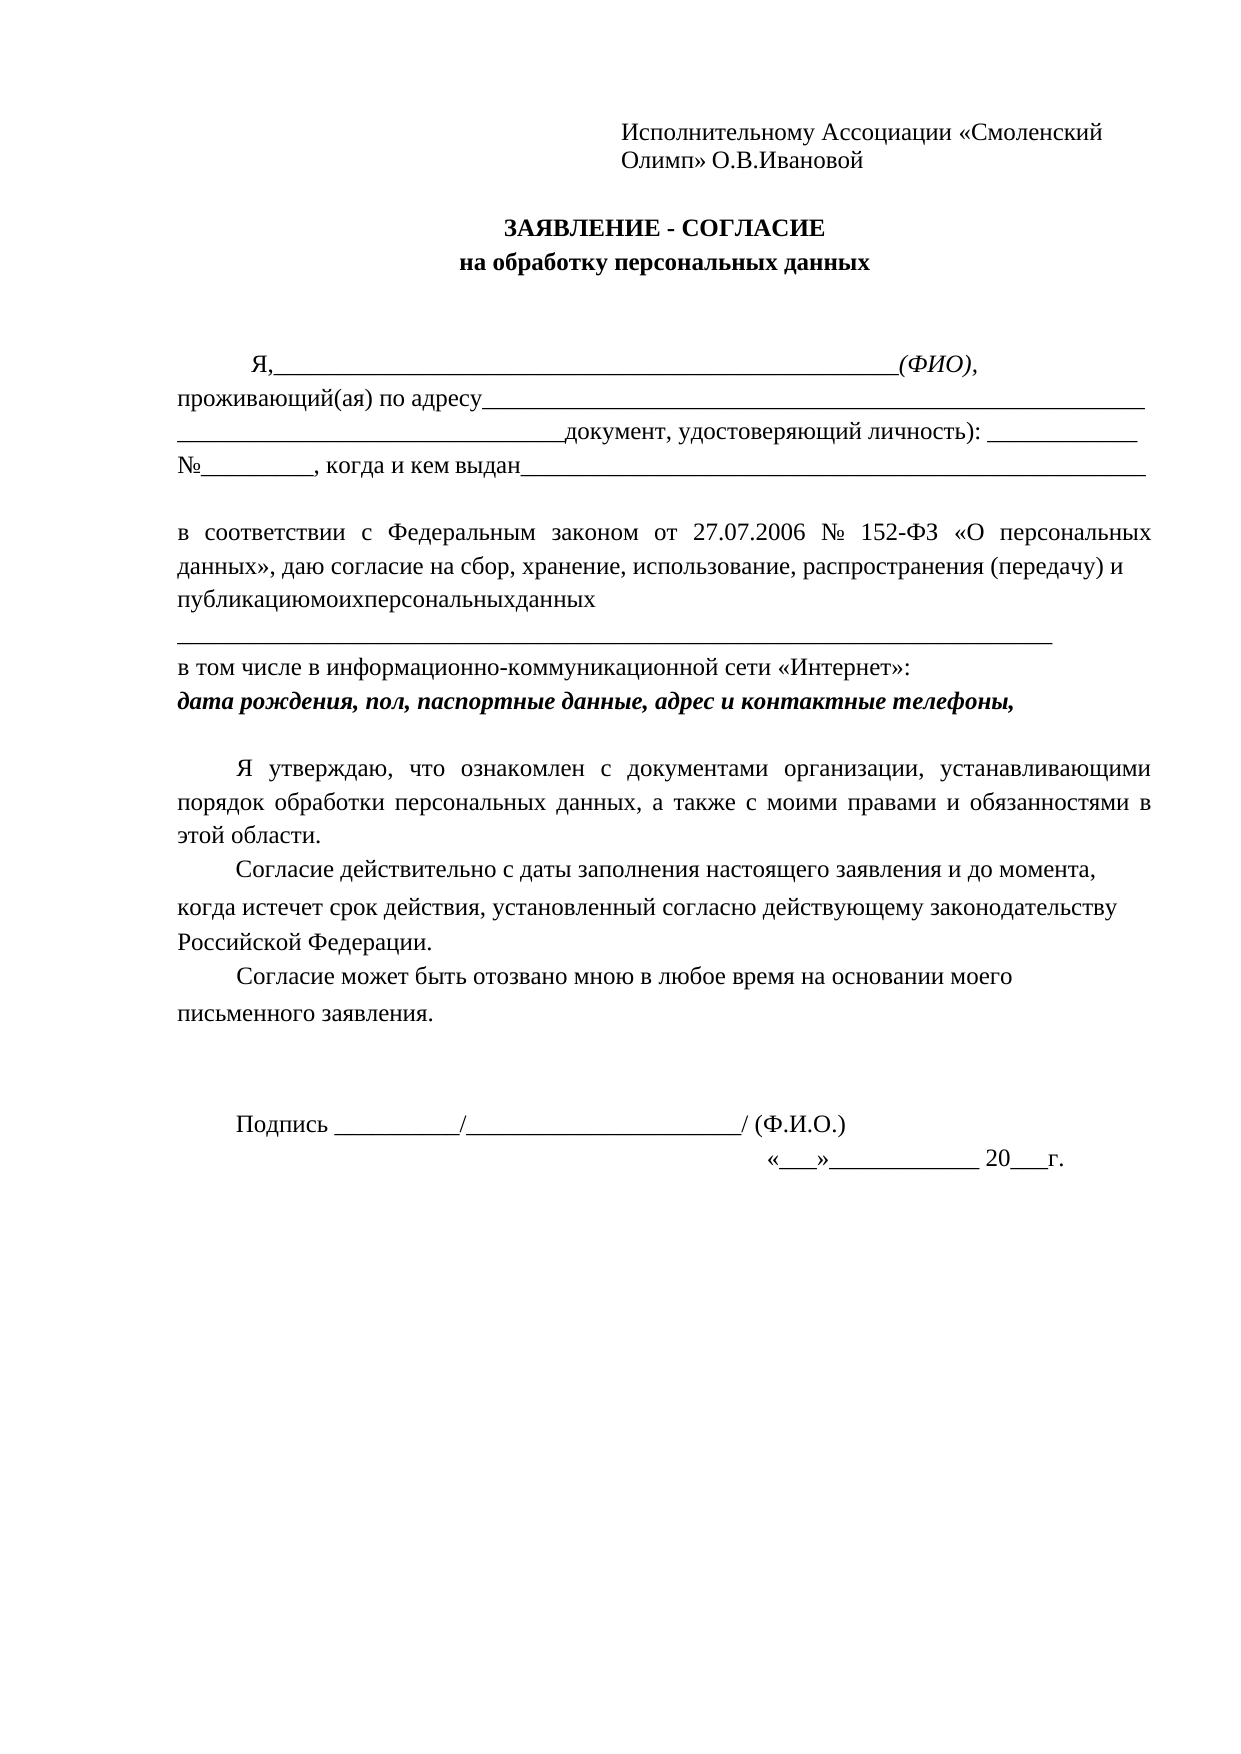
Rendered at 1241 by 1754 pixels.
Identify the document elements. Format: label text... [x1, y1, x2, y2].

text проживающий(ая) по адресу_____________________________________________________ [177, 383, 1150, 412]
text когда истечет срок действия, установленный согласно действующему законодательству [177, 892, 1152, 920]
text Согласие действительно с даты заполнения настоящего заявления и до момента, [235, 854, 1152, 882]
text _______________________________документ, удостоверяющий личность): ____________ №_________, когда и кем выдан__________________________________________________ [177, 416, 1152, 479]
list том числе в информационно-коммуникационной сети «Интернет»: [177, 652, 1152, 681]
text «___»____________ 20___г. [767, 1143, 1152, 1172]
text Я,__________________________________________________(ФИО), [177, 349, 1152, 377]
text Российской Федерации. [177, 927, 1152, 956]
text Подпись __________/______________________/ (Ф.И.О.) [236, 1109, 964, 1138]
text Согласие может быть отозвано мною в любое время на основании моего письменного заявления. [177, 961, 1152, 1027]
text ______________________________________________________________________ [177, 618, 1152, 647]
text публикациюмоихперсональныхданных [177, 584, 1152, 613]
list соответствии с Федеральным законом от 27.07.2006 № 152-ФЗ «О персональных данных», даю согласие на сбор, хранение, использование, распространения (передачу) и [177, 517, 1152, 579]
text Исполнительному Ассоциации «Смоленский Олимп» О.В.Ивановой [621, 117, 1152, 174]
list утверждаю, что ознакомлен с документами организации, устанавливающими порядок обработки персональных данных, а также с моими правами и обязанностями в этой области. [177, 753, 1152, 849]
text на обработку персональных данных [150, 247, 1179, 276]
text дата рождения, пол, паспортные данные, адрес и контактные телефоны, [177, 686, 1152, 714]
text ЗАЯВЛЕНИЕ - СОГЛАСИЕ [150, 213, 1179, 242]
